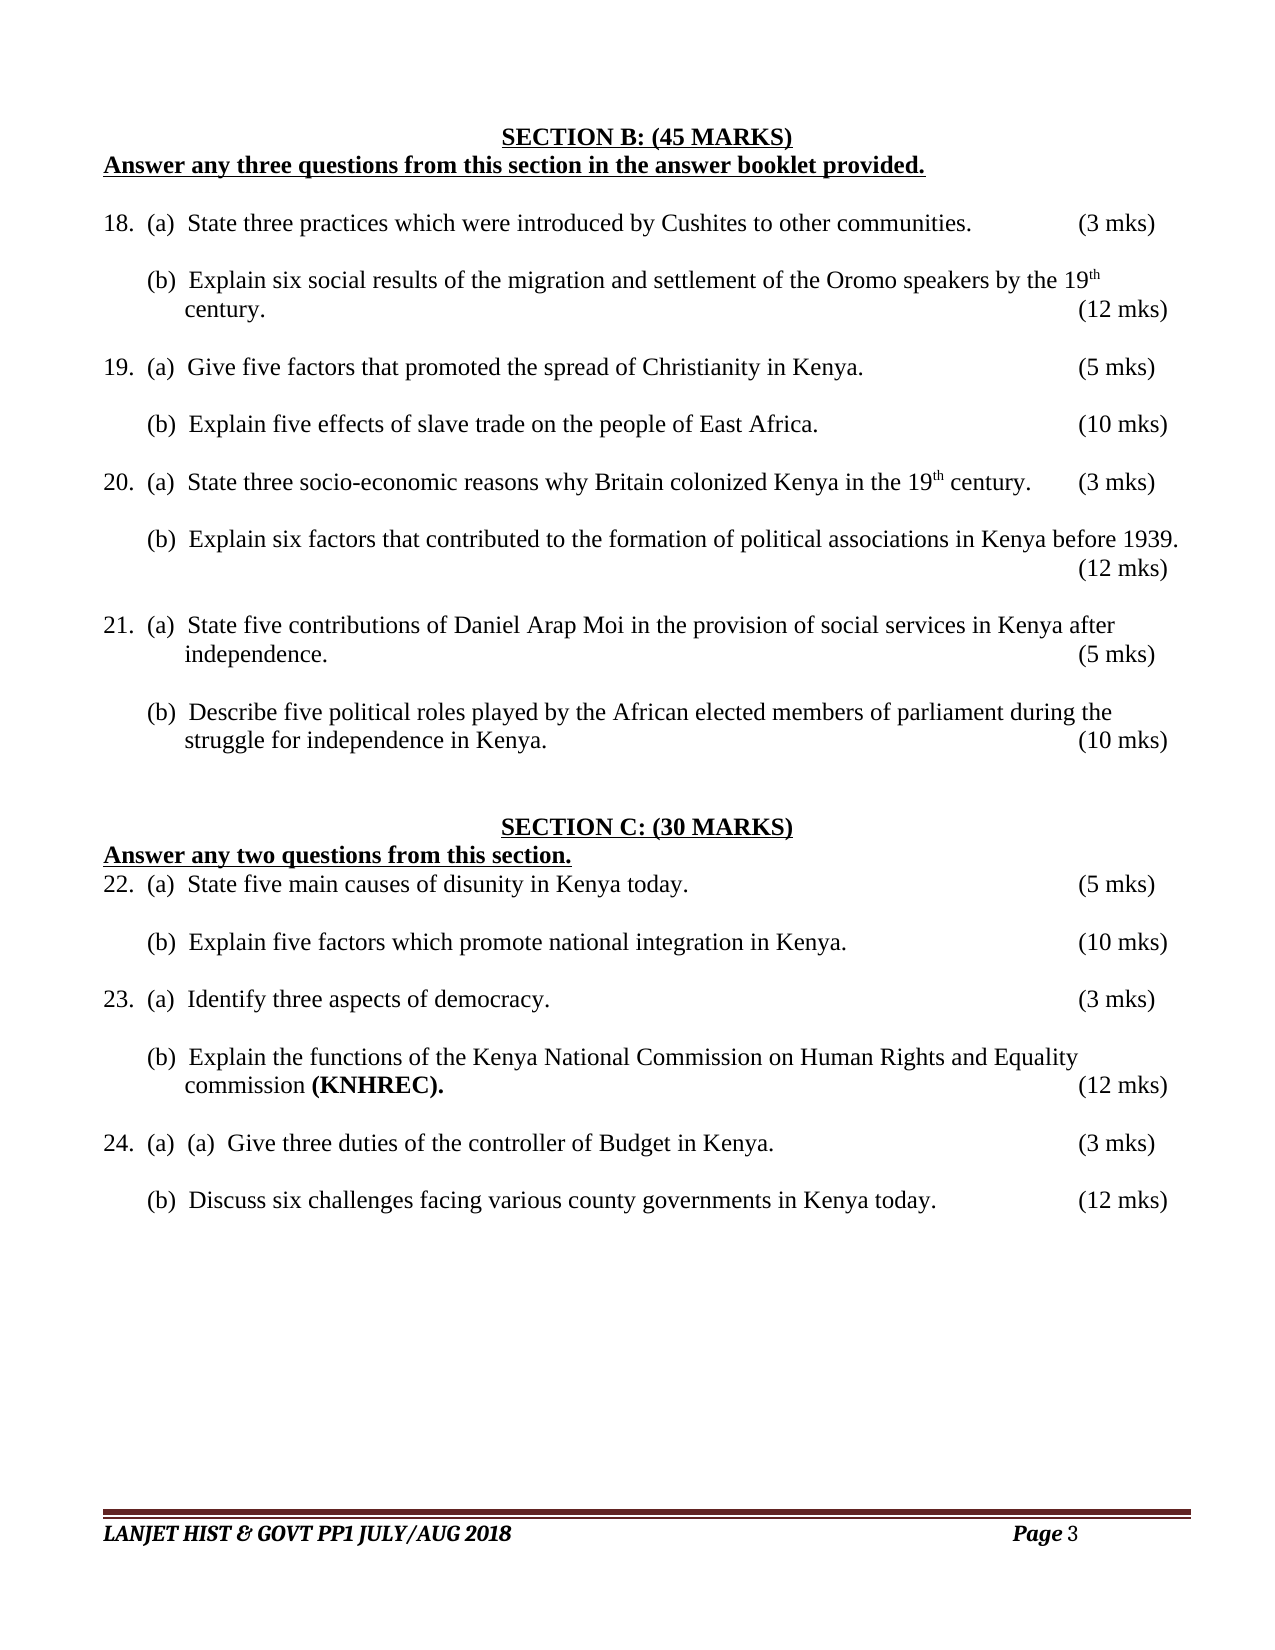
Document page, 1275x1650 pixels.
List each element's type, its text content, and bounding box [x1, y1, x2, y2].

text commission (KNHREC). (12 mks) [103, 1071, 1191, 1099]
text Answer any two questions from this section. [103, 841, 1191, 869]
text independence. (5 mks) [103, 639, 1191, 668]
text 21. (a) State five contributions of Daniel Arap Moi in the provision of social services in Kenya after [103, 611, 1191, 639]
text SECTION B: (45 MARKS) [103, 122, 1191, 151]
text struggle for independence in Kenya. (10 mks) [103, 726, 1191, 754]
text (b) Explain five effects of slave trade on the people of East Africa. (10 mks) [103, 409, 1191, 438]
text (b) Explain six factors that contributed to the formation of political associations in Kenya before 1939. (12 mks) [103, 524, 1191, 582]
text 18. (a) State three practices which were introduced by Cushites to other communities. (3 mks) [103, 208, 1191, 237]
text 20. (a) State three socio-economic reasons why Britain colonized Kenya in the 19th century. (3 mks) [103, 467, 1191, 496]
text Answer any three questions from this section in the answer booklet provided. [103, 151, 1191, 179]
text 22. (a) State five main causes of disunity in Kenya today. (5 mks) [103, 869, 1191, 898]
text (b) Describe five political roles played by the African elected members of parliament during the [103, 697, 1191, 726]
text (b) Explain the functions of the Kenya National Commission on Human Rights and Equality [103, 1042, 1191, 1071]
text (b) Explain five factors which promote national integration in Kenya. (10 mks) [103, 927, 1191, 956]
text 19. (a) Give five factors that promoted the spread of Christianity in Kenya. (5 mks) [103, 352, 1191, 381]
text 23. (a) Identify three aspects of democracy. (3 mks) [103, 984, 1191, 1013]
text century. (12 mks) [103, 294, 1191, 323]
text SECTION C: (30 MARKS) [103, 812, 1191, 841]
text (b) Explain six social results of the migration and settlement of the Oromo speakers by the 19th [103, 266, 1191, 294]
text 24. (a) (a) Give three duties of the controller of Budget in Kenya. (3 mks) [103, 1128, 1191, 1185]
text (b) Discuss six challenges facing various county governments in Kenya today. (12 mks) [103, 1185, 1191, 1214]
